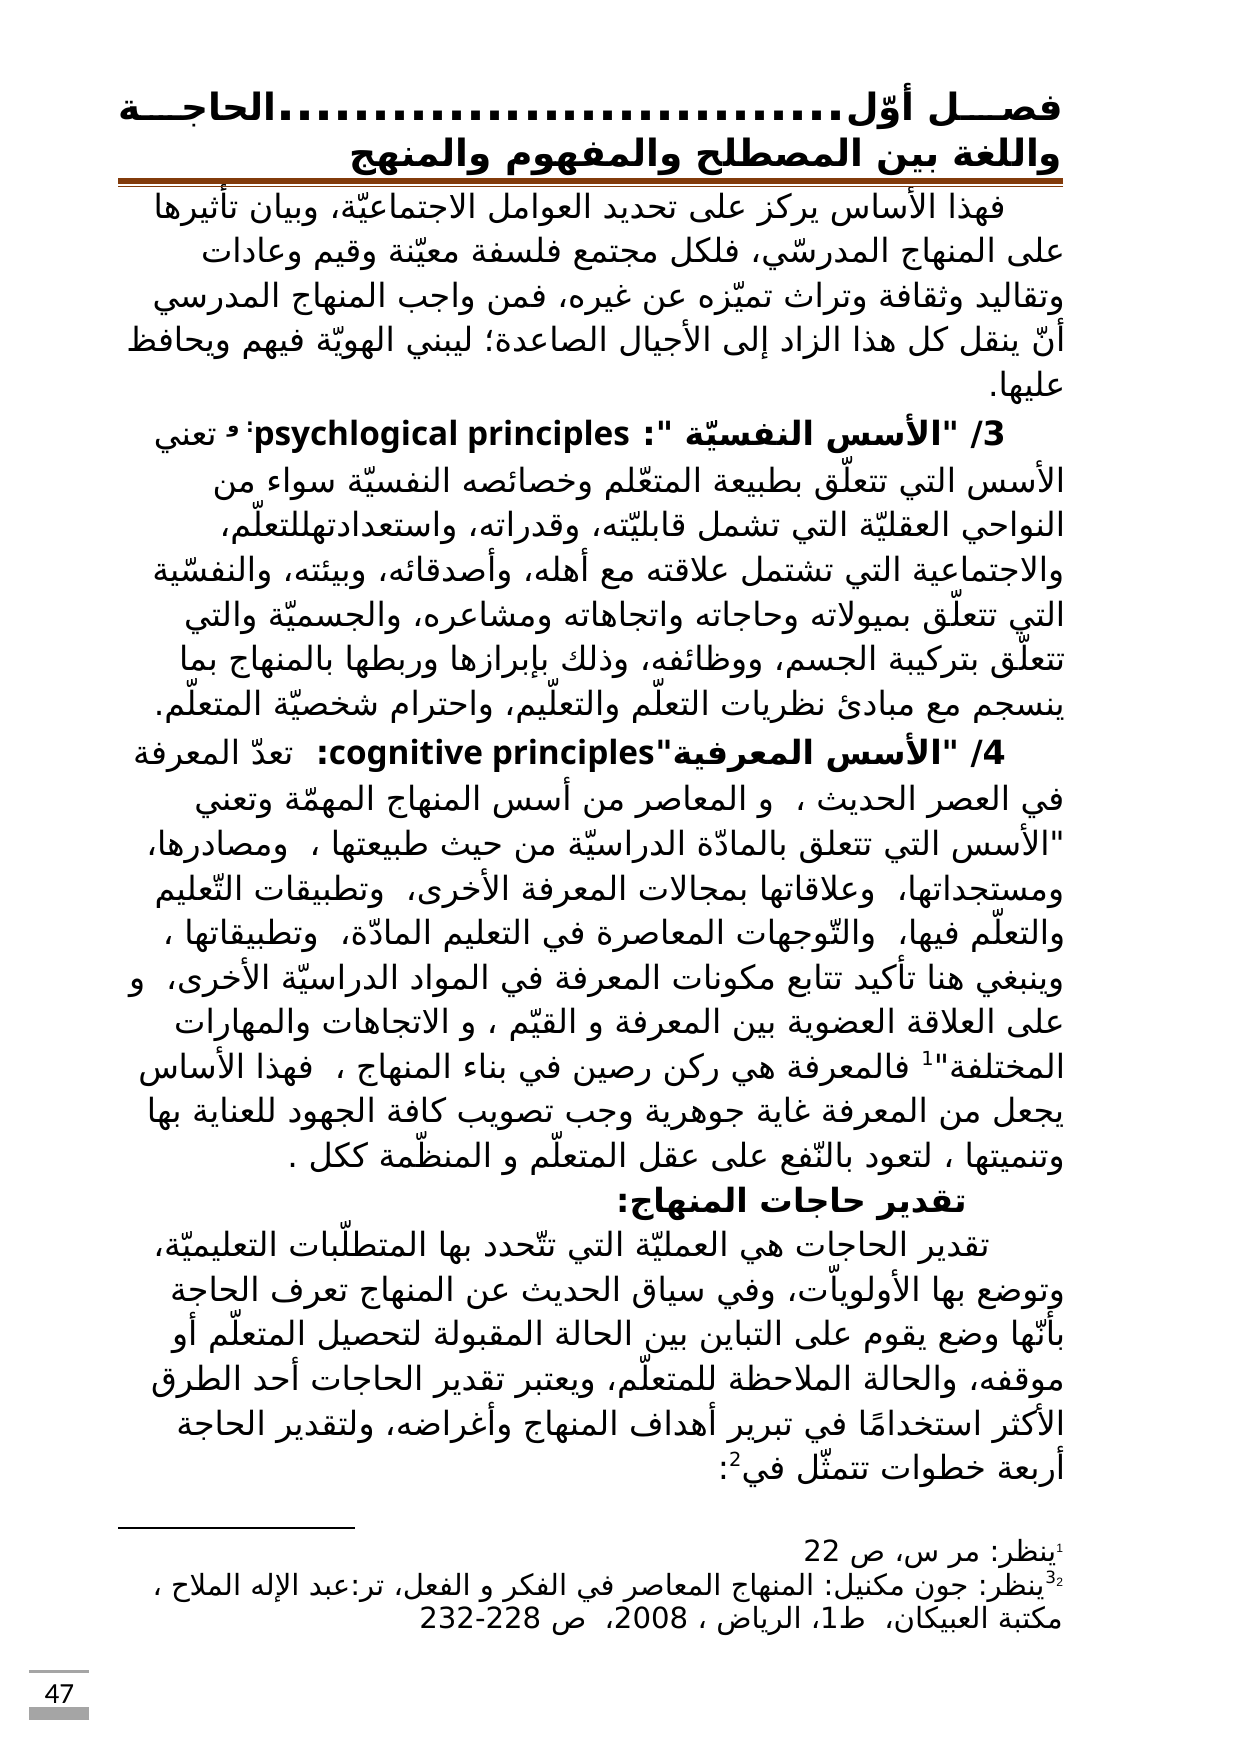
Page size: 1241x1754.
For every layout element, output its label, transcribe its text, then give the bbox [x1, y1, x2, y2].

list تقدير الحاجات هي العمليّة التي تتّحدد بها المتطلّبات التعليميّة، وتوضع بها الأولوياّت، وفي سياق الحديث عن المنهاج تعرف الحاجة بأنّها وضع يقوم على التباين بين الحالة المقبولة لتحصيل المتعلّم أو موقفه، والحالة الملاحظة للمتعلّم، ويعتبر تقدير الحاجات أحد الطرق الأكثر استخدامًا في تبرير أهداف المنهاج وأغراضه، ولتقدير الحاجة أربعة خطوات تتمثّل في: [118, 1226, 1065, 1487]
list فهذا الأساس يركز على تحديد العوامل الاجتماعيّة، وبيان تأثيرها على المنهاج المدرسّي، فلكل مجتمع فلسفة معيّنة وقيم وعادات وتقاليد وثقافة وتراث تميّزه عن غيره، فمن واجب المنهاج المدرسي أنّ ينقل كل هذا الزاد إلى الأجيال الصاعدة؛ ليبني الهويّة فيهم ويحافظ عليها. [118, 187, 1065, 404]
list 4/ "الأسس المعرفية"cognitive principles: تعدّ المعرفة في العصر الحديث ، و المعاصر من أسس المنهاج المهمّة وتعني "الأسس التي تتعلق بالمادّة الدراسيّة من حيث طبيعتها ، ومصادرها، ومستجداتها، وعلاقاتها بمجالات المعرفة الأخرى، وتطبيقات التّعليم والتعلّم فيها، والتّوجهات المعاصرة في التعليم المادّة، وتطبيقاتها ، وينبغي هنا تأكيد تتابع مكونات المعرفة في المواد الدراسيّة الأخرى، و على العلاقة العضوية بين المعرفة و القيّم ، و الاتجاهات والمهارات المختلفة" فالمعرفة هي ركن رصين في بناء المنهاج ، فهذا الأساس يجعل من المعرفة غاية جوهرية وجب تصويب كافة الجهود للعناية بها وتنميتها ، لتعود بالنّفع على عقل المتعلّم و المنظّمة ككل . [118, 729, 1065, 1175]
list 3/ "الأسس النفسيّة ": psychlogical principles: و تعني الأسس التي تتعلّق بطبيعة المتعّلم وخصائصه النفسيّة سواء من النواحي العقليّة التي تشمل قابليّته، وقدراته، واستعدادتهللتعلّم، والاجتماعية التي تشتمل علاقته مع أهله، وأصدقائه، وبيئته، والنفسّية التي تتعلّق بميولاته وحاجاته واتجاهاته ومشاعره، والجسميّة والتي تتعلّق بتركيبة الجسم، ووظائفه، وذلك بإبرازها وربطها بالمنهاج بما ينسجم مع مبادئ نظريات التعلّم والتعلّيم، واحترام شخصيّة المتعلّم. [118, 410, 1065, 723]
list تقدير حاجات المنهاج: [118, 1181, 1026, 1220]
